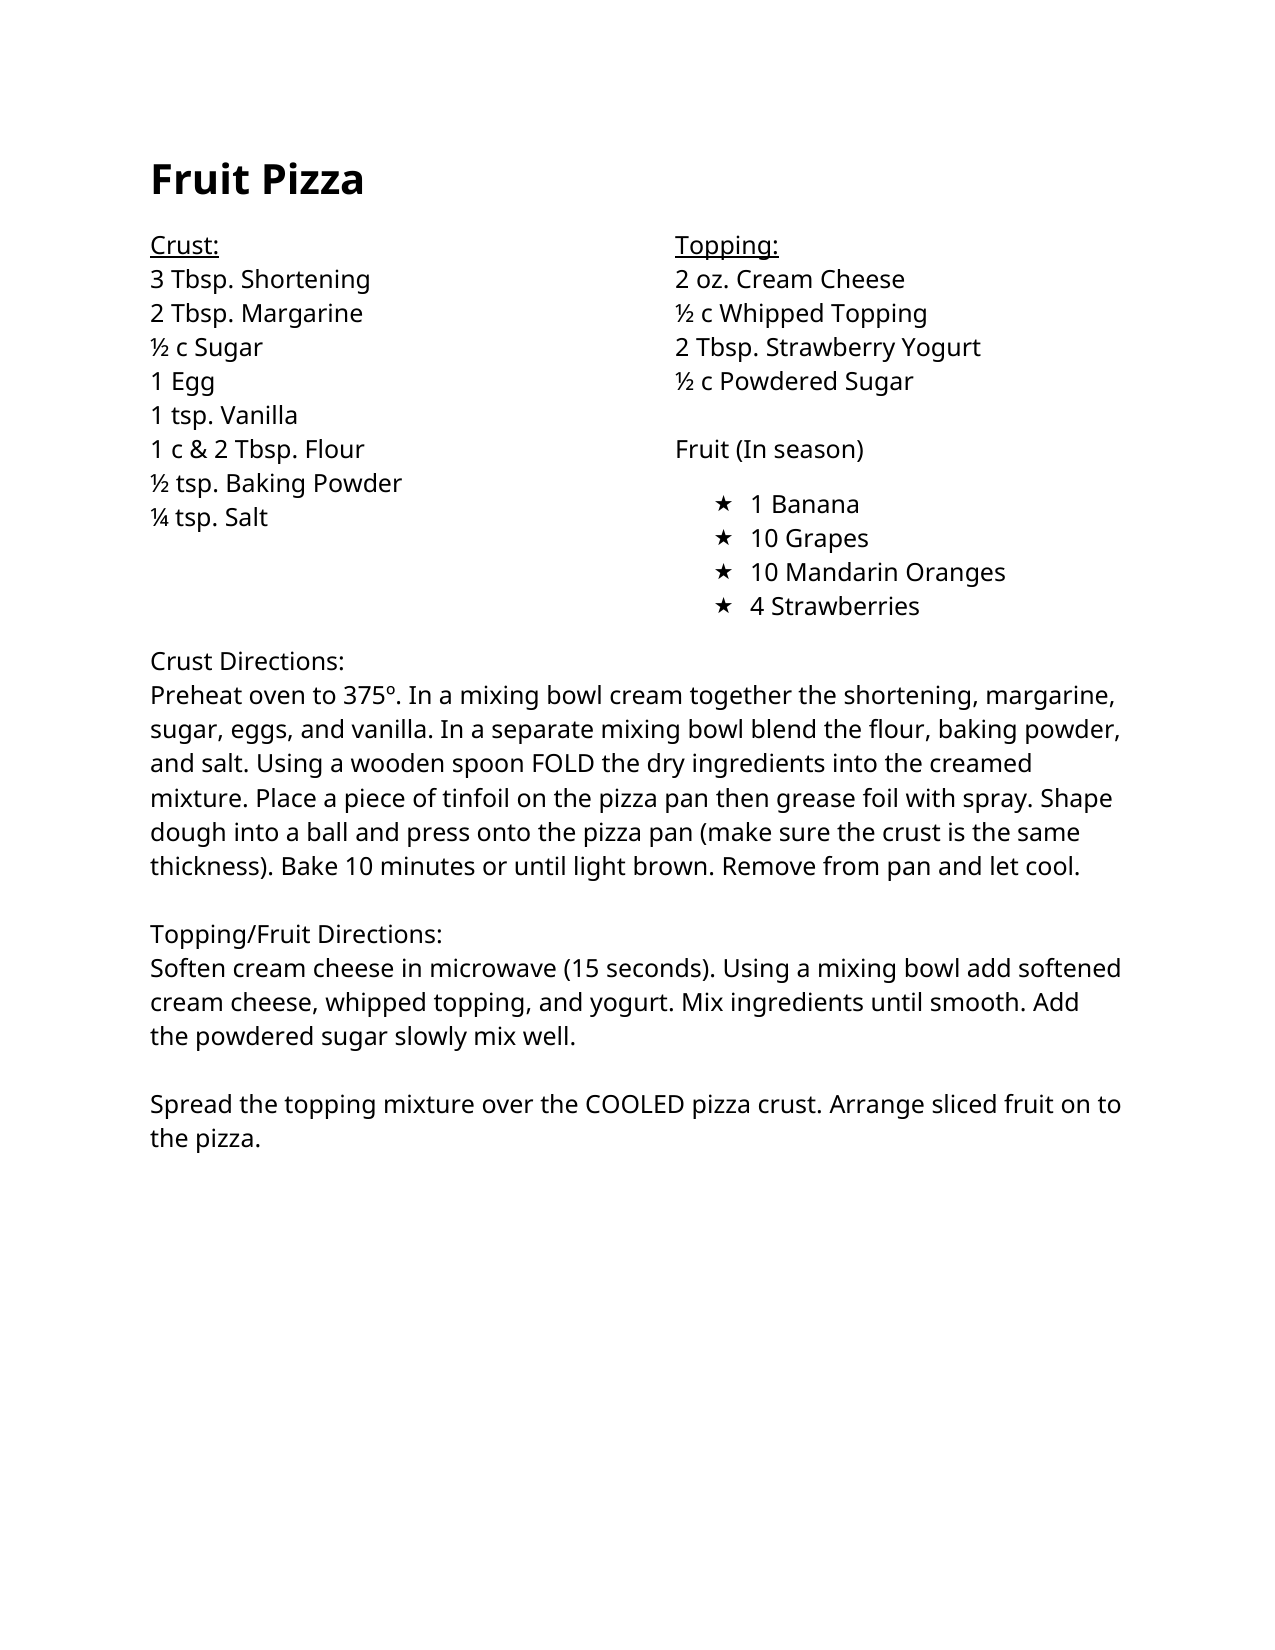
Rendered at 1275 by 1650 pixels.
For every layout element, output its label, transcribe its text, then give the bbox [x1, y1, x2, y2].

text 1 tsp. Vanilla [150, 398, 600, 432]
text Crust Directions: [150, 644, 1125, 678]
text Crust: [150, 228, 600, 262]
text ¼ tsp. Salt [150, 500, 600, 534]
text Topping/Fruit Directions: [150, 916, 1125, 951]
text Topping: [675, 228, 1125, 262]
text Fruit (In season) [675, 432, 1125, 466]
text ½ c Sugar [150, 330, 600, 364]
text Fruit Pizza [150, 150, 1125, 207]
list 10 Grapes [712, 521, 1125, 555]
list 10 Mandarin Oranges [712, 555, 1125, 589]
text 1 c & 2 Tbsp. Flour [150, 432, 600, 466]
text 1 Egg [150, 364, 600, 398]
text 2 Tbsp. Margarine [150, 296, 600, 330]
text 2 oz. Cream Cheese [675, 262, 1125, 296]
text Preheat oven to 375º. In a mixing bowl cream together the shortening, margarine, sugar, eggs, and vanilla. In a separate mixing bowl blend the flour, baking powder, and salt. Using a wooden spoon FOLD the dry ingredients into the creamed mixture. Place a piece of tinfoil on the pizza pan then grease foil with spray. Shape dough into a ball and press onto the pizza pan (make sure the crust is the same thickness). Bake 10 minutes or until light brown. Remove from pan and let cool. [150, 678, 1125, 882]
text ½ c Whipped Topping [675, 296, 1125, 330]
text 3 Tbsp. Shortening [150, 262, 600, 296]
text Spread the topping mixture over the COOLED pizza crust. Arrange sliced fruit on to the pizza. [150, 1087, 1125, 1155]
text 2 Tbsp. Strawberry Yogurt [675, 330, 1125, 364]
text ½ c Powdered Sugar [675, 364, 1125, 398]
text ½ tsp. Baking Powder [150, 466, 600, 500]
list 1 Banana [712, 487, 1125, 521]
list 4 Strawberries [712, 589, 1125, 623]
text Soften cream cheese in microwave (15 seconds). Using a mixing bowl add softened cream cheese, whipped topping, and yogurt. Mix ingredients until smooth. Add the powdered sugar slowly mix well. [150, 951, 1125, 1053]
